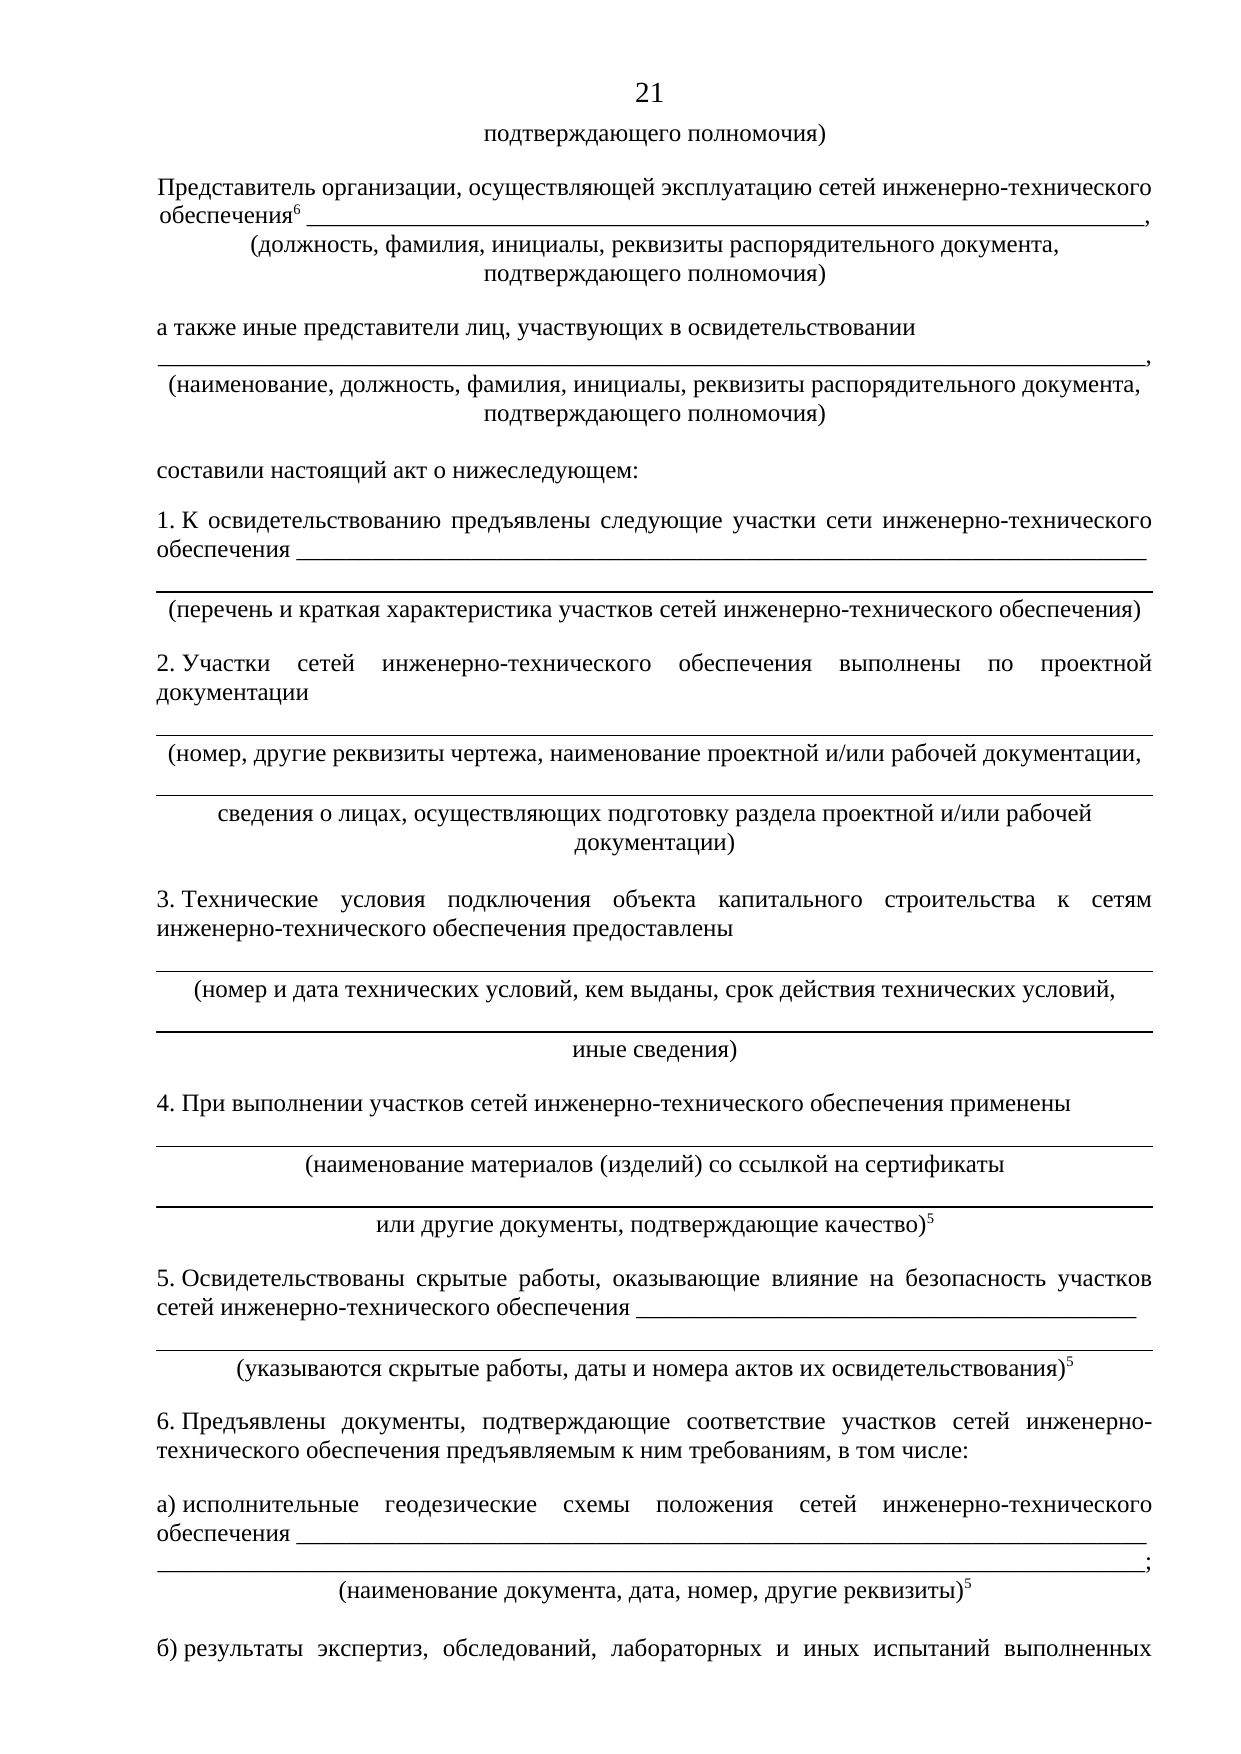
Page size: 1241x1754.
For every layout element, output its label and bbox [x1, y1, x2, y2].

table_cell [145, 118, 1164, 1661]
